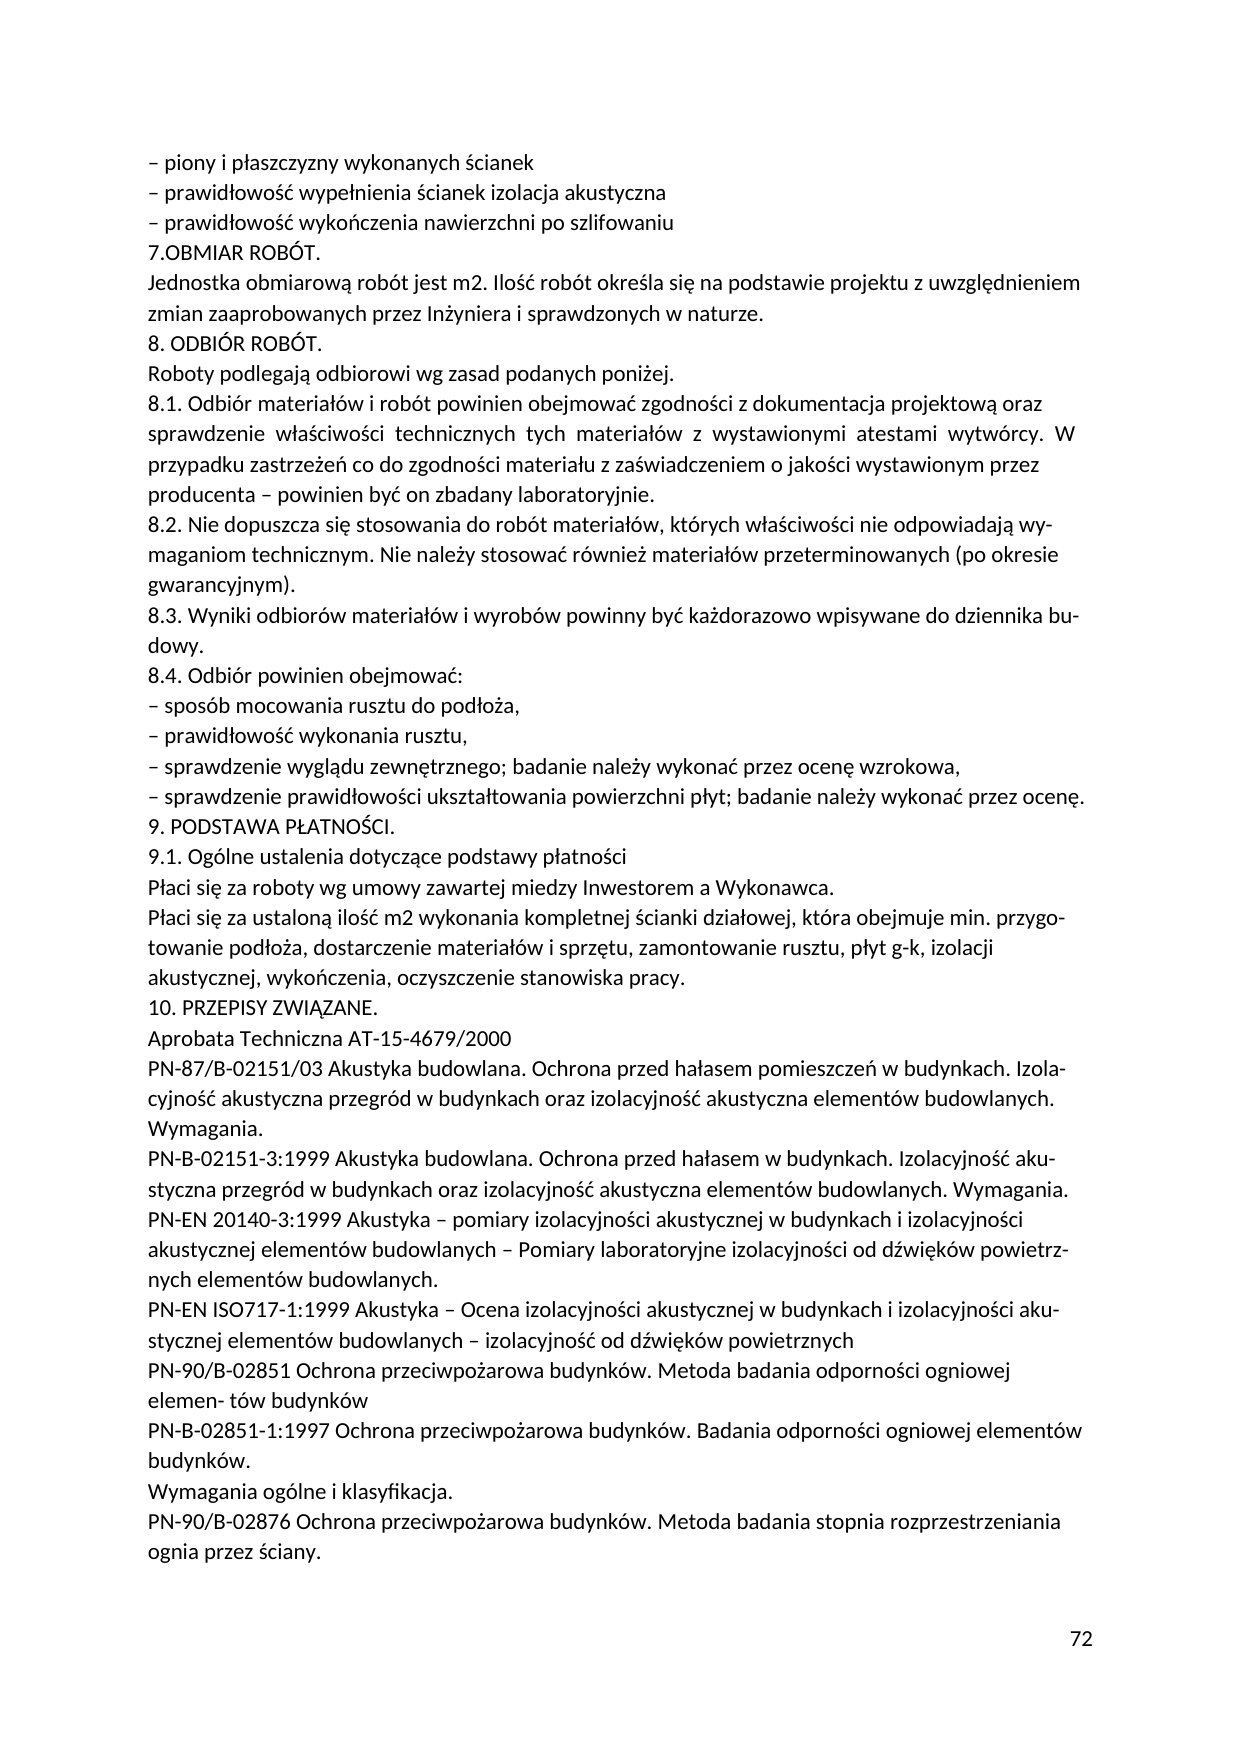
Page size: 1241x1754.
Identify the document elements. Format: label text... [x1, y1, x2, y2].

text – prawidłowość wykończenia nawierzchni po szlifowaniu [148, 208, 1093, 236]
text PN-EN ISO717-1:1999 Akustyka – Ocena izolacyjności akustycznej w budynkach i izolacyjności aku- stycznej elementów budowlanych – izolacyjność od dźwięków powietrznych [148, 1296, 1093, 1354]
text 8.4. Odbiór powinien obejmować: [148, 661, 1093, 689]
text Roboty podlegają odbiorowi wg zasad podanych poniżej. [148, 359, 1093, 387]
text 8. ODBIÓR ROBÓT. [148, 329, 1093, 357]
text PN-B-02851-1:1997 Ochrona przeciwpożarowa budynków. Badania odporności ogniowej elementów budynków. [148, 1416, 1093, 1474]
text 10. PRZEPISY ZWIĄZANE. [148, 993, 1093, 1021]
text – prawidłowość wykonania rusztu, [148, 722, 1093, 749]
text Wymagania ogólne i klasyfikacja. [148, 1477, 1093, 1505]
text 8.3. Wyniki odbiorów materiałów i wyrobów powinny być każdorazowo wpisywane do dziennika bu- dowy. [148, 601, 1093, 659]
text 8.1. Odbiór materiałów i robót powinien obejmować zgodności z dokumentacja projektową oraz sprawdzenie właściwości technicznych tych materiałów z wystawionymi atestami wytwórcy. W przypadku zastrzeżeń co do zgodności materiału z zaświadczeniem o jakości wystawionym przez producenta – powinien być on zbadany laboratoryjnie. [148, 389, 1093, 508]
text 8.2. Nie dopuszcza się stosowania do robót materiałów, których właściwości nie odpowiadają wy- maganiom technicznym. Nie należy stosować również materiałów przeterminowanych (po okresie gwarancyjnym). [148, 510, 1093, 598]
text Płaci się za ustaloną ilość m2 wykonania kompletnej ścianki działowej, która obejmuje min. przygo- towanie podłoża, dostarczenie materiałów i sprzętu, zamontowanie rusztu, płyt g-k, izolacji akustycznej, wykończenia, oczyszczenie stanowiska pracy. [148, 903, 1093, 991]
text 7.OBMIAR ROBÓT. [148, 238, 1093, 266]
text PN-90/B-02851 Ochrona przeciwpożarowa budynków. Metoda badania odporności ogniowej elemen- tów budynków [148, 1356, 1093, 1414]
text PN-B-02151-3:1999 Akustyka budowlana. Ochrona przed hałasem w budynkach. Izolacyjność aku- styczna przegród w budynkach oraz izolacyjność akustyczna elementów budowlanych. Wymagania. PN-EN 20140-3:1999 Akustyka – pomiary izolacyjności akustycznej w budynkach i izolacyjności akustycznej elementów budowlanych – Pomiary laboratoryjne izolacyjności od dźwięków powietrz- nych elementów budowlanych. [148, 1144, 1093, 1293]
text Jednostka obmiarową robót jest m2. Ilość robót określa się na podstawie projektu z uwzględnieniem zmian zaaprobowanych przez Inżyniera i sprawdzonych w naturze. [148, 268, 1093, 327]
text PN-90/B-02876 Ochrona przeciwpożarowa budynków. Metoda badania stopnia rozprzestrzeniania ognia przez ściany. [148, 1507, 1093, 1565]
text – sprawdzenie prawidłowości ukształtowania powierzchni płyt; badanie należy wykonać przez ocenę. [148, 782, 1093, 810]
text 9.1. Ogólne ustalenia dotyczące podstawy płatności [148, 842, 1093, 870]
text – sprawdzenie wyglądu zewnętrznego; badanie należy wykonać przez ocenę wzrokowa, [148, 752, 1093, 780]
text – piony i płaszczyzny wykonanych ścianek [148, 148, 1093, 176]
text PN-87/B-02151/03 Akustyka budowlana. Ochrona przed hałasem pomieszczeń w budynkach. Izola- cyjność akustyczna przegród w budynkach oraz izolacyjność akustyczna elementów budowlanych. Wymagania. [148, 1054, 1093, 1142]
text 9. PODSTAWA PŁATNOŚCI. [148, 812, 1093, 840]
text – prawidłowość wypełnienia ścianek izolacja akustyczna [148, 178, 1093, 206]
text – sposób mocowania rusztu do podłoża, [148, 691, 1093, 719]
text Aprobata Techniczna AT-15-4679/2000 [148, 1024, 1093, 1052]
text Płaci się za roboty wg umowy zawartej miedzy Inwestorem a Wykonawca. [148, 873, 1093, 901]
